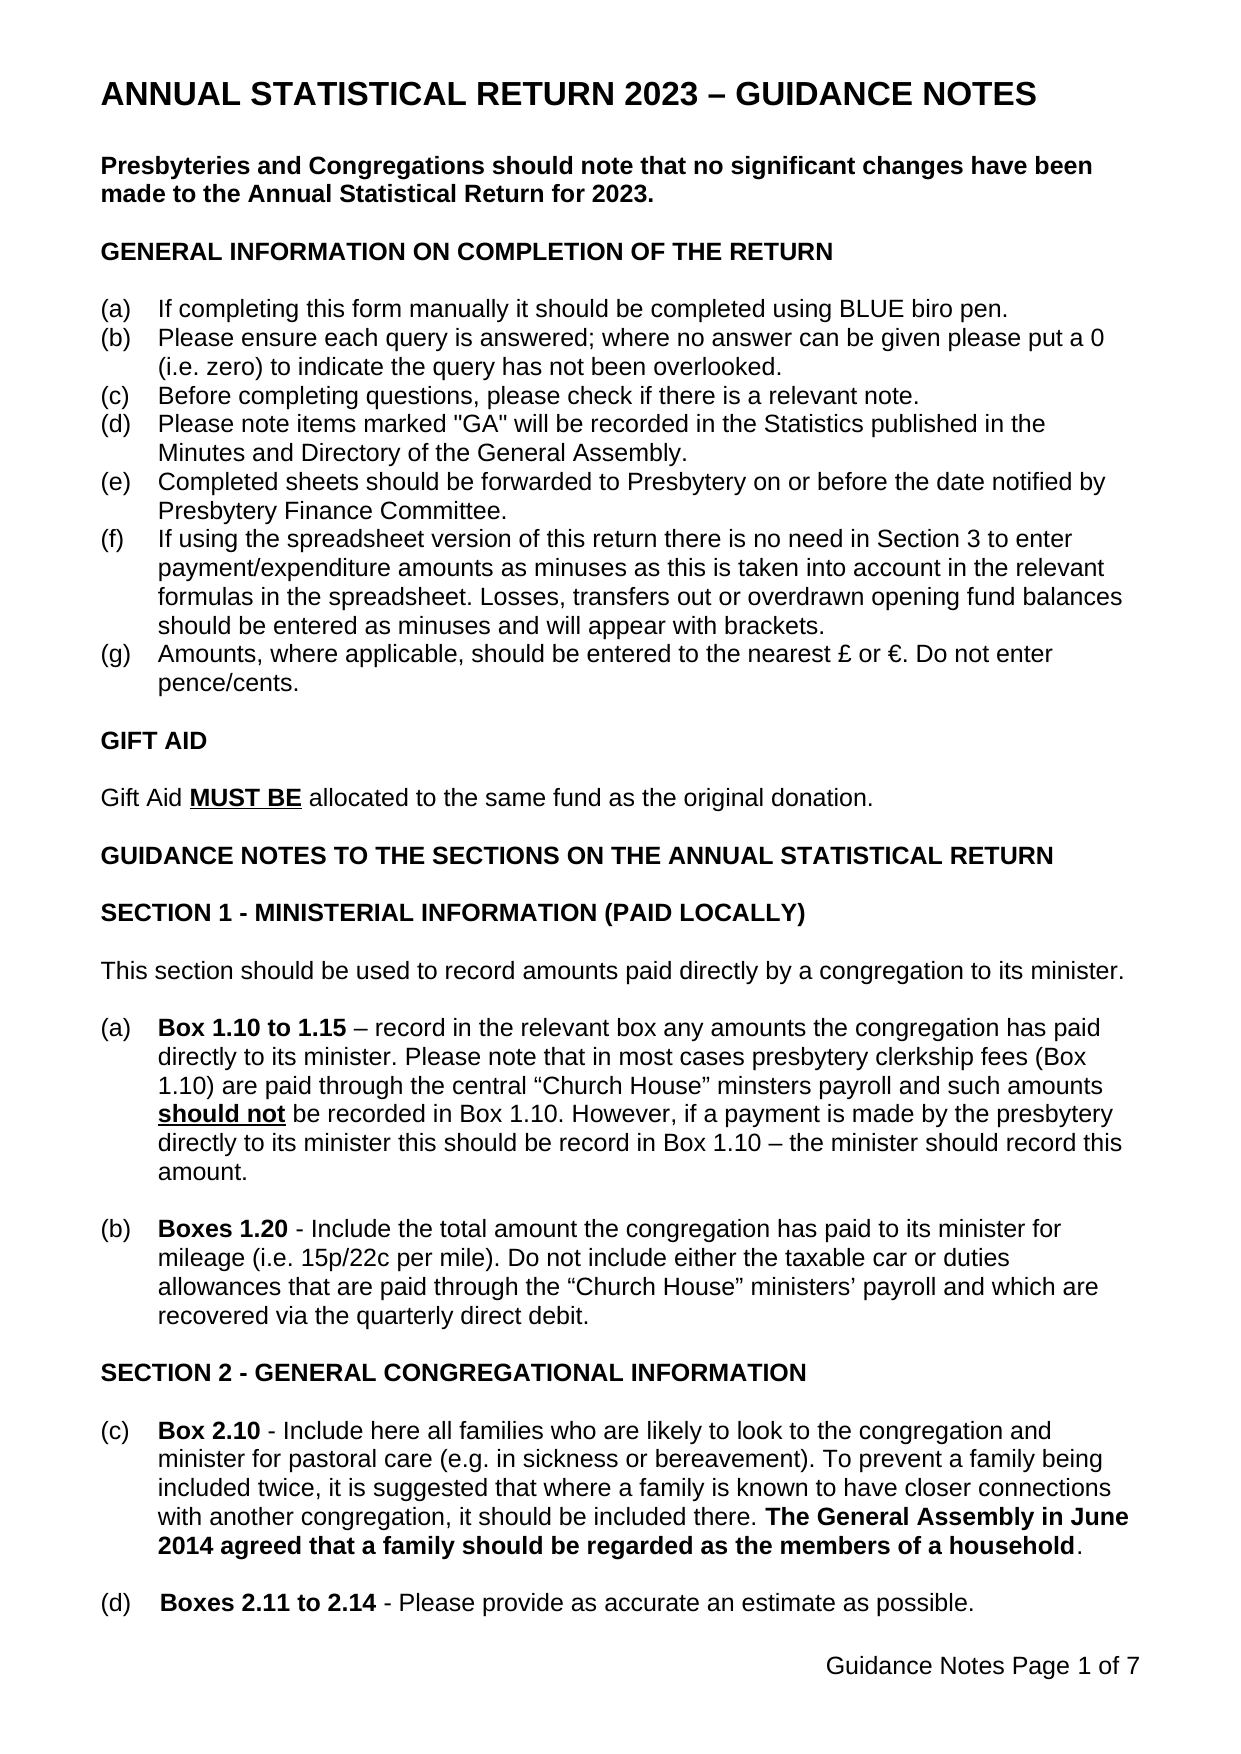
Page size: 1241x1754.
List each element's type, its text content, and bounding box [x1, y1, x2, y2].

list Please note items marked "GA" will be recorded in the Statistics published in the Minutes and Directory of the General Assembly. [100, 409, 1140, 467]
list Box 1.10 to 1.15 – record in the relevant box any amounts the congregation has paid directly to its minister. Please note that in most cases presbytery clerkship fees (Box 1.10) are paid through the central “Church House” minsters payroll and such amounts should not be recorded in Box 1.10. However, if a payment is made by the presbytery directly to its minister this should be record in Box 1.10 – the minister should record this amount. [100, 1013, 1140, 1186]
list Completed sheets should be forwarded to Presbytery on or before the date notified by Presbytery Finance Committee. [100, 467, 1140, 524]
list If using the spreadsheet version of this return there is no need in Section 3 to enter payment/expenditure amounts as minuses as this is taken into account in the relevant formulas in the spreadsheet. Losses, transfers out or overdrawn opening fund balances should be entered as minuses and will appear with brackets. [100, 524, 1140, 639]
text GIFT AID [100, 726, 1140, 754]
list Please ensure each query is answered; where no answer can be given please put a 0 (i.e. zero) to indicate the query has not been overlooked. [100, 323, 1140, 381]
text Gift Aid MUST BE allocated to the same fund as the original donation. [100, 783, 1140, 812]
text Presbyteries and Congregations should note that no significant changes have been made to the Annual Statistical Return for 2023. [100, 151, 1140, 208]
text This section should be used to record amounts paid directly by a congregation to its minister. [100, 956, 1140, 984]
text SECTION 2 - GENERAL CONGREGATIONAL INFORMATION [100, 1358, 1140, 1387]
list Box 2.10 - Include here all families who are likely to look to the congregation and minister for pastoral care (e.g. in sickness or bereavement). To prevent a family being included twice, it is suggested that where a family is known to have closer connections with another congregation, it should be included there. The General Assembly in June 2014 agreed that a family should be regarded as the members of a household. [100, 1416, 1140, 1559]
text GENERAL INFORMATION ON COMPLETION OF THE RETURN [100, 237, 1140, 266]
list Boxes 2.11 to 2.14 - Please provide as accurate an estimate as possible. [100, 1588, 1140, 1617]
text SECTION 1 - MINISTERIAL INFORMATION (PAID LOCALLY) [100, 898, 1140, 927]
text GUIDANCE NOTES TO THE SECTIONS ON THE ANNUAL STATISTICAL RETURN [100, 841, 1140, 869]
list If completing this form manually it should be completed using BLUE biro pen. [100, 294, 1140, 323]
list Amounts, where applicable, should be entered to the nearest £ or €. Do not enter pence/cents. [100, 639, 1140, 697]
list Boxes 1.20 - Include the total amount the congregation has paid to its minister for mileage (i.e. 15p/22c per mile). Do not include either the taxable car or duties allowances that are paid through the “Church House” ministers’ payroll and which are recovered via the quarterly direct debit. [100, 1214, 1140, 1329]
list Before completing questions, please check if there is a relevant note. [100, 381, 1140, 409]
